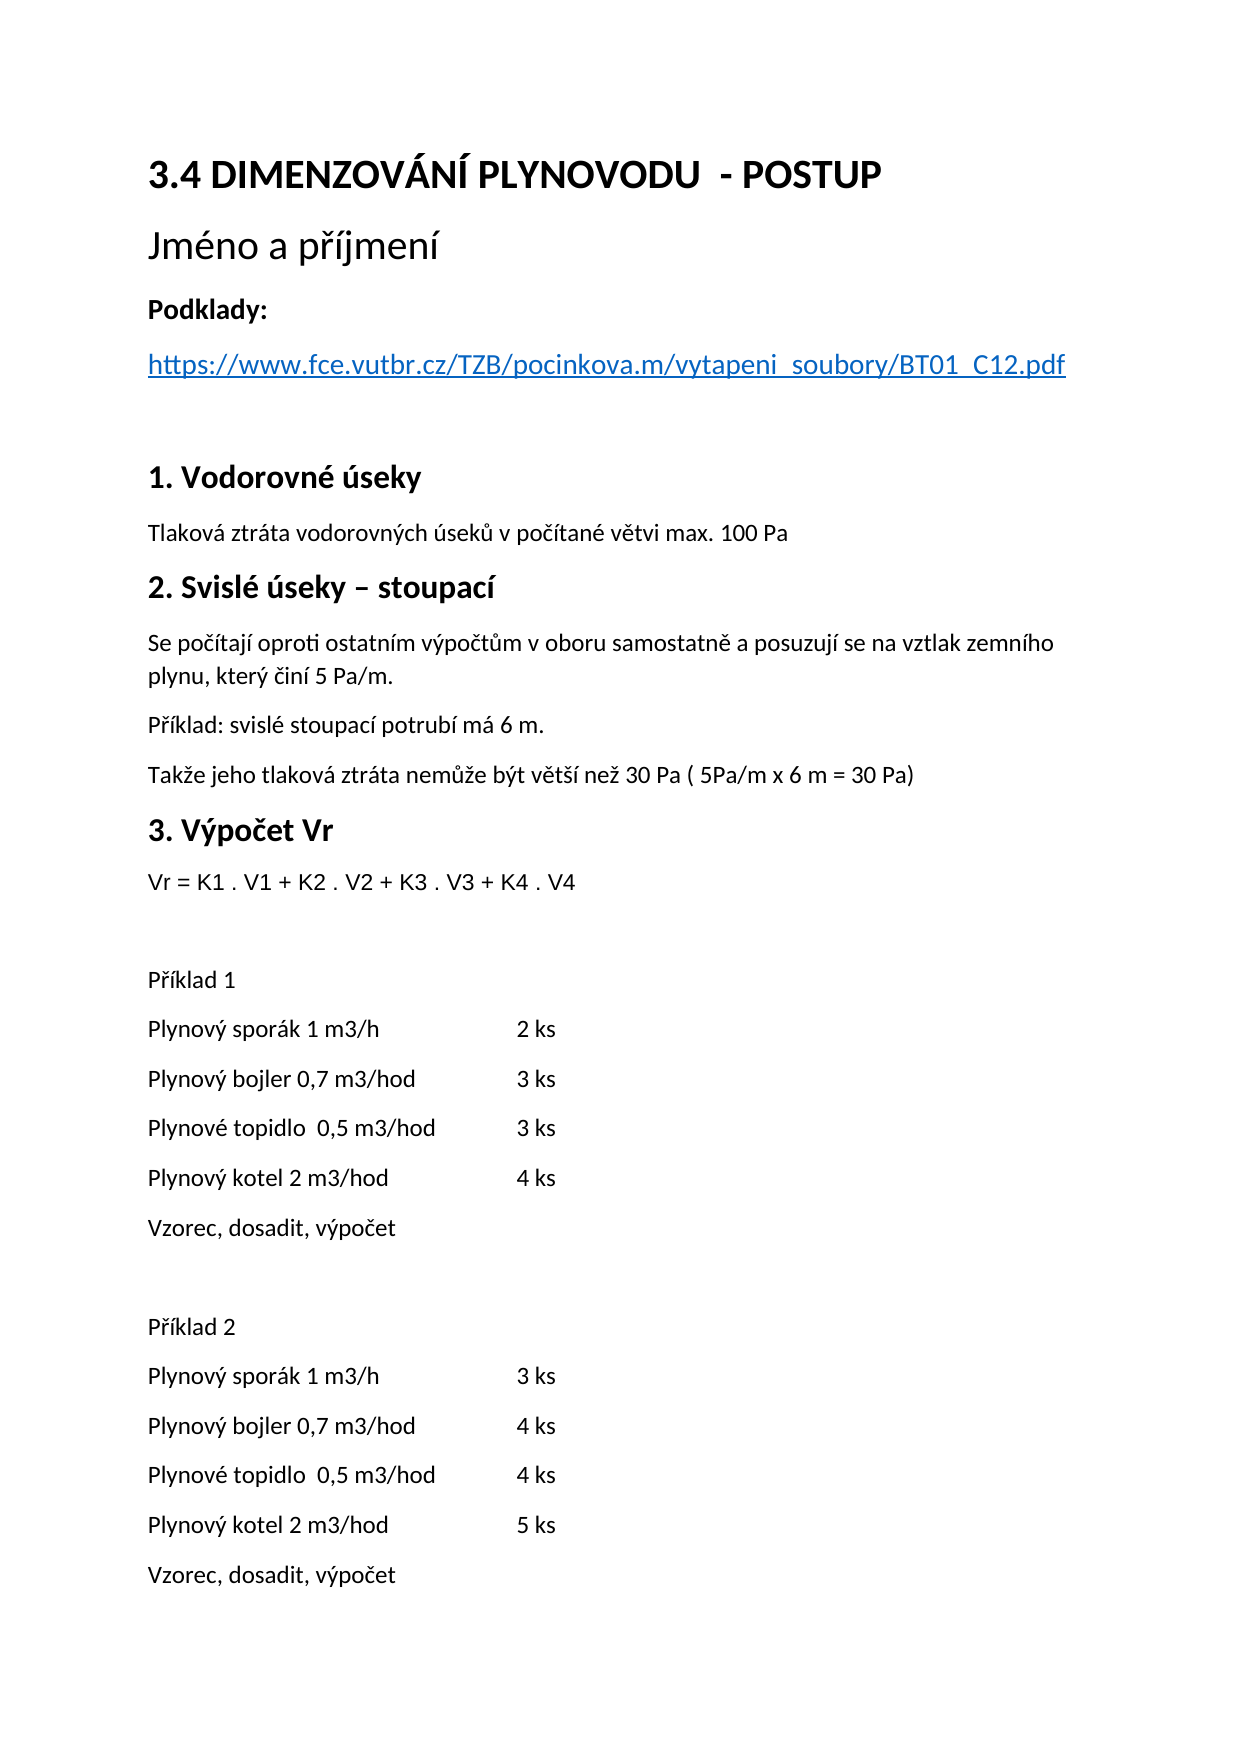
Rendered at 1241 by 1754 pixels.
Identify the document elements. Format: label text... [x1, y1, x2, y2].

text Vzorec, dosadit, výpočet [148, 1212, 1093, 1242]
text Plynový kotel 2 m3/hod 5 ks [148, 1509, 1093, 1540]
text Vzorec, dosadit, výpočet [148, 1559, 1093, 1589]
text 3.4 DIMENZOVÁNÍ PLYNOVODU - POSTUP [148, 148, 1093, 198]
text Podklady: [148, 291, 1093, 326]
text Plynový sporák 1 m3/h 2 ks [148, 1013, 1093, 1044]
text 2. Svislé úseky – stoupací [148, 566, 1093, 607]
text Plynové topidlo 0,5 m3/hod 3 ks [148, 1113, 1093, 1143]
text 1. Vodorovné úseky [148, 456, 1093, 497]
text Plynové topidlo 0,5 m3/hod 4 ks [148, 1460, 1093, 1490]
text https://www.fce.vutbr.cz/TZB/pocinkova.m/vytapeni_soubory/BT01_C12.pdf [148, 346, 1093, 381]
text Plynový sporák 1 m3/h 3 ks [148, 1361, 1093, 1391]
text Příklad: svislé stoupací potrubí má 6 m. [148, 709, 1093, 740]
text Plynový kotel 2 m3/hod 4 ks [148, 1162, 1093, 1193]
text Vr = K1 . V1 + K2 . V2 + K3 . V3 + K4 . V4 [148, 869, 1093, 896]
text Jméno a příjmení [148, 219, 1093, 270]
text Tlaková ztráta vodorovných úseků v počítané větvi max. 100 Pa [148, 517, 1093, 547]
text Plynový bojler 0,7 m3/hod 4 ks [148, 1410, 1093, 1441]
text Plynový bojler 0,7 m3/hod 3 ks [148, 1063, 1093, 1093]
text 3. Výpočet Vr [148, 808, 1093, 849]
text Příklad 2 [148, 1311, 1093, 1341]
text Příklad 1 [148, 964, 1093, 994]
text Takže jeho tlaková ztráta nemůže být větší než 30 Pa ( 5Pa/m x 6 m = 30 Pa) [148, 759, 1093, 789]
text Se počítají oproti ostatním výpočtům v oboru samostatně a posuzují se na vztlak zemního plynu, který činí 5 Pa/m. [148, 627, 1093, 690]
